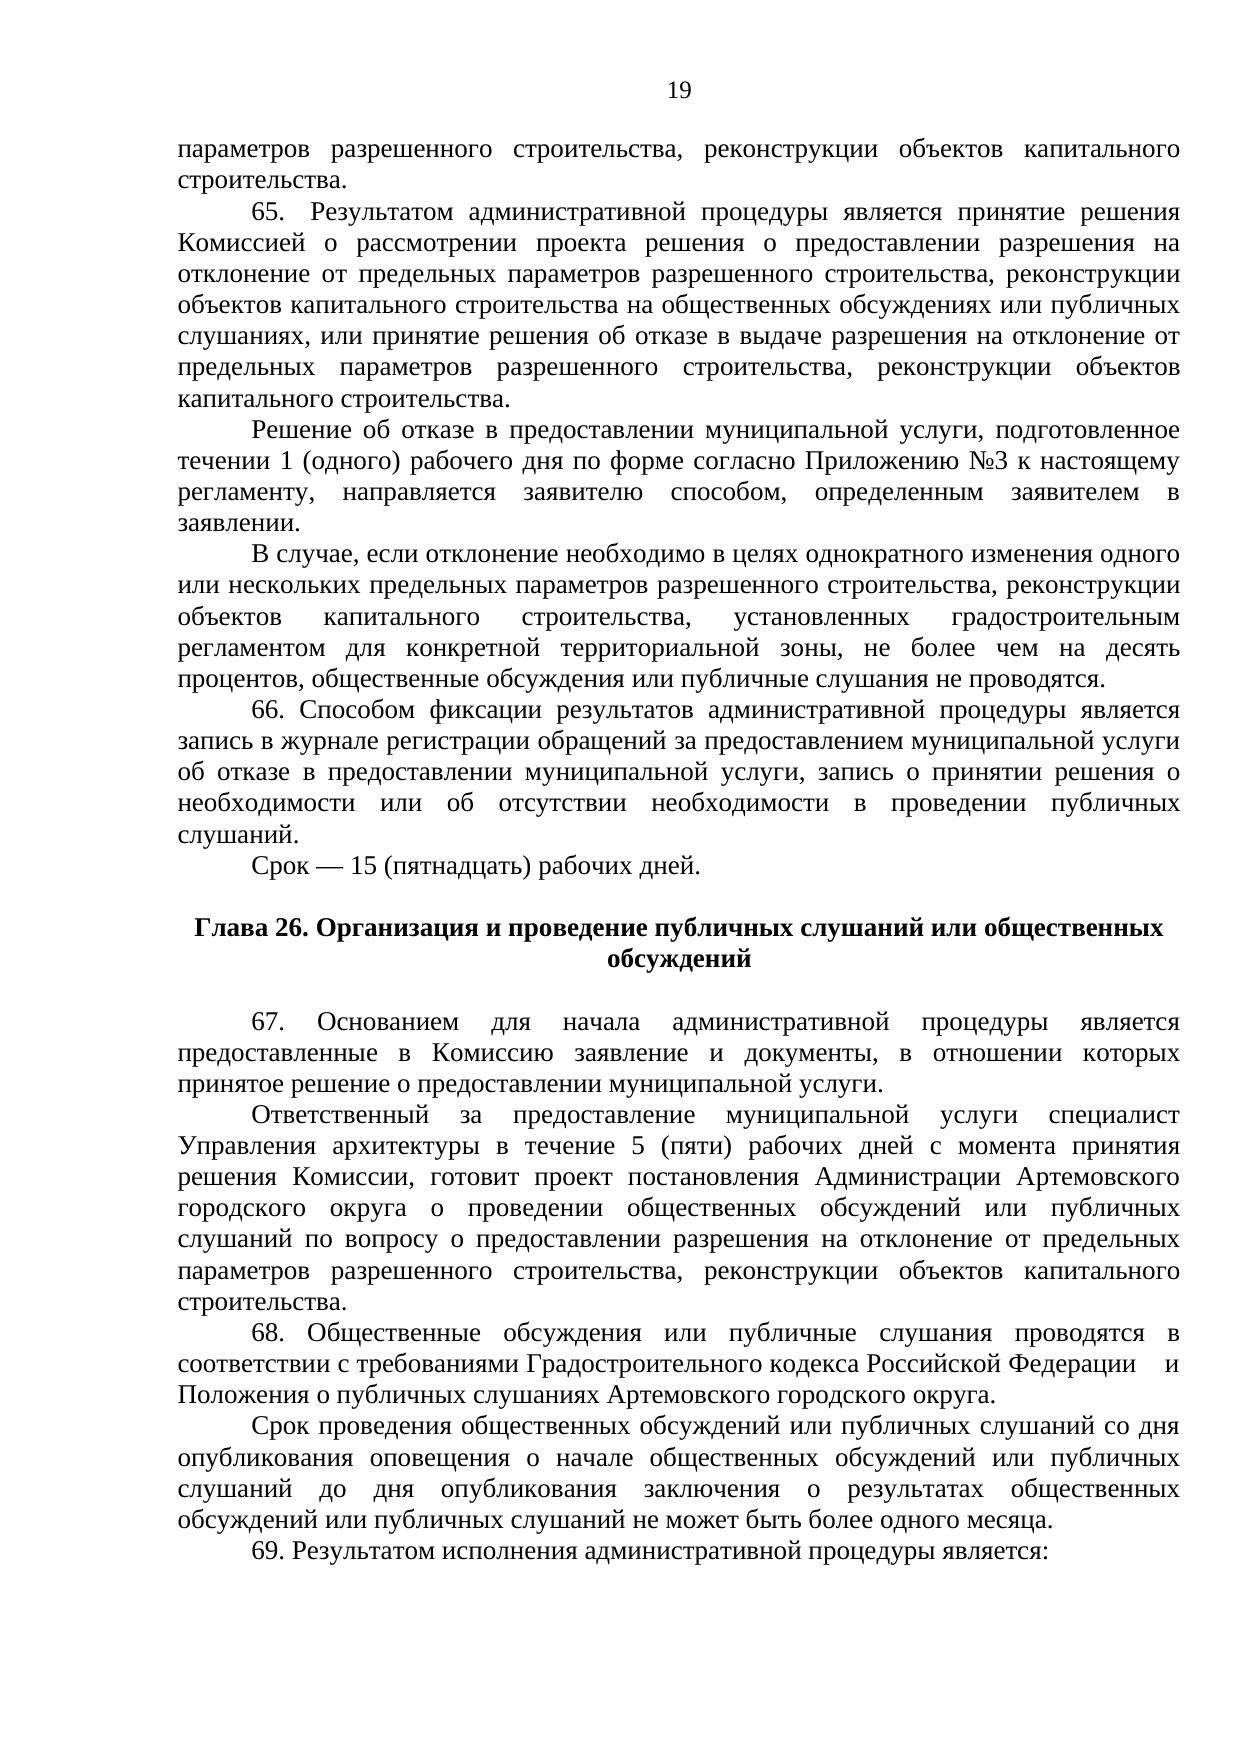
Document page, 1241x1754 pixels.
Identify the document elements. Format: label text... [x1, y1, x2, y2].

text Решение об отказе в предоставлении муниципальной услуги, подготовленное течении 1 (одного) рабочего дня по форме согласно Приложению №3 к настоящему регламенту, направляется заявителю способом, определенным заявителем в заявлении. [177, 413, 1181, 537]
text Ответственный за предоставление муниципальной услуги специалист Управления архитектуры в течение 5 (пяти) рабочих дней с момента принятия решения Комиссии, готовит проект постановления Администрации Артемовского городского округа о проведении общественных обсуждений или публичных слушаний по вопросу о предоставлении разрешения на отклонение от предельных параметров разрешенного строительства, реконструкции объектов капитального строительства. [177, 1098, 1181, 1316]
text 67. Основанием для начала административной процедуры является предоставленные в Комиссию заявление и документы, в отношении которых принятое решение о предоставлении муниципальной услуги. [177, 1004, 1181, 1098]
text Глава 26. Организация и проведение публичных слушаний или общественных обсуждений [752, 911, 1181, 973]
text 66. Способом фиксации результатов административной процедуры является запись в журнале регистрации обращений за предоставлением муниципальной услуги об отказе в предоставлении муниципальной услуги, запись о принятии решения о необходимости или об отсутствии необходимости в проведении публичных слушаний. [177, 693, 1181, 849]
text 68. Общественные обсуждения или публичные слушания проводятся в соответствии с требованиями Градостроительного кодекса Российской Федерации и Положения о публичных слушаниях Артемовского городского округа. [177, 1316, 1181, 1409]
text В случае, если отклонение необходимо в целях однократного изменения одного или нескольких предельных параметров разрешенного строительства, реконструкции объектов капитального строительства, установленных градостроительным регламентом для конкретной территориальной зоны, не более чем на десять процентов, общественные обсуждения или публичные слушания не проводятся. [177, 537, 1181, 693]
text Срок — 15 (пятнадцать) рабочих дней. [177, 849, 1181, 880]
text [177, 132, 1181, 195]
text 65. Результатом административной процедуры является принятие решения Комиссией о рассмотрении проекта решения о предоставлении разрешения на отклонение от предельных параметров разрешенного строительства, реконструкции объектов капитального строительства на общественных обсуждениях или публичных слушаниях, или принятие решения об отказе в выдаче разрешения на отклонение от предельных параметров разрешенного строительства, реконструкции объектов капитального строительства. [177, 195, 1181, 413]
text Срок проведения общественных обсуждений или публичных слушаний со дня опубликования оповещения о начале общественных обсуждений или публичных слушаний до дня опубликования заключения о результатах общественных обсуждений или публичных слушаний не может быть более одного месяца. [177, 1409, 1181, 1534]
text 69. Результатом исполнения административной процедуры является: [177, 1534, 1181, 1565]
text Глава 26. Организация и проведение публичных слушаний или общественных обсуждений [177, 911, 607, 973]
